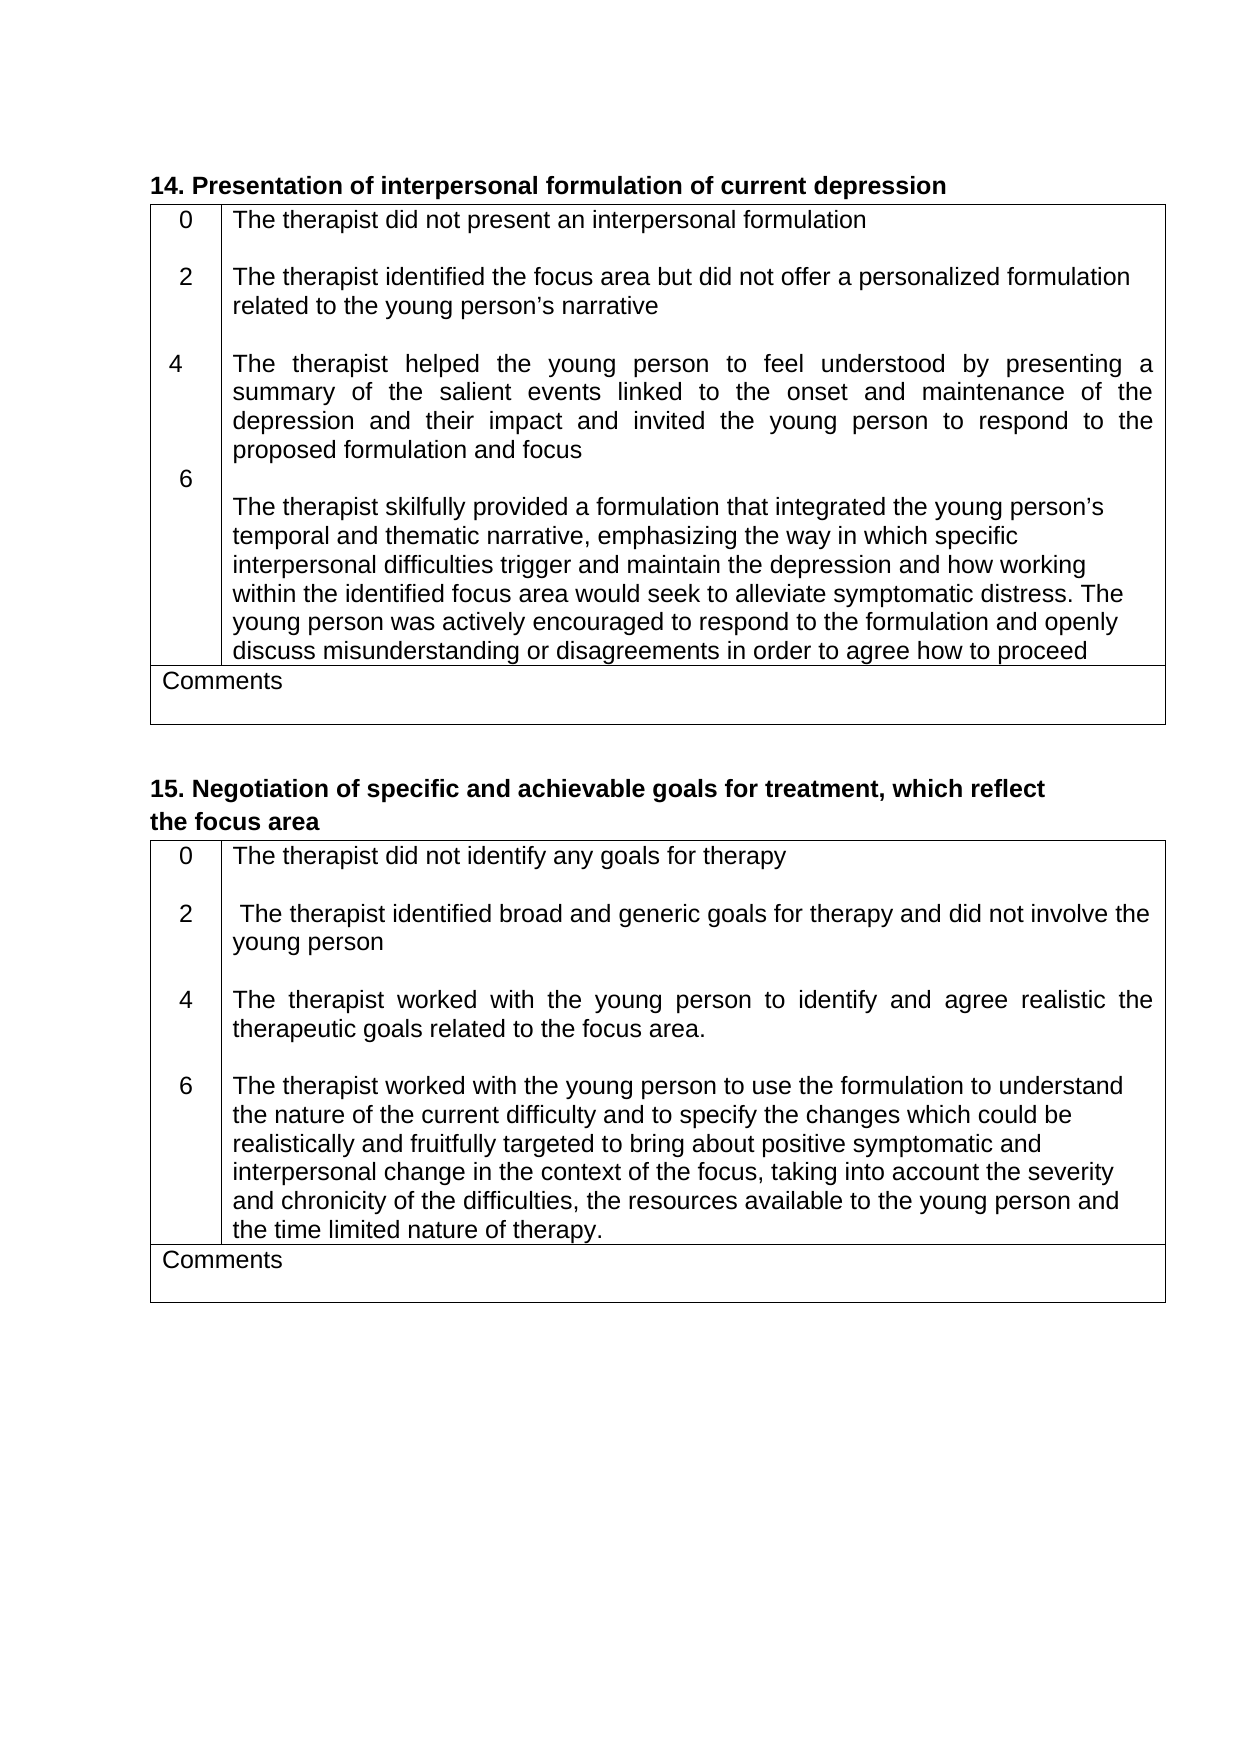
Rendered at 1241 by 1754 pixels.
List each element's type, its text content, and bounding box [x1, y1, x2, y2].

subtitle 15. Negotiation of specific and achievable goals for treatment, which reflect the focus area [150, 774, 1090, 836]
table_header The therapist did not present an interpersonal formulation The therapist identified the focus area but did not offer a personalized formulation related to the young person’s narrative The therapist helped the young person to feel understood by presenting a summary of the salient events linked to the onset and maintenance of the depression and their impact and invited the young person to respond to the proposed formulation and focus The therapist skilfully provided a formulation that integrated the young person’s temporal and thematic narrative, emphasizing the way in which specific interpersonal difficulties trigger and maintain the depression and how working within the identified focus area would seek to alleviate symptomatic distress. The young person was actively encouraged to respond to the formulation and openly discuss misunderstanding or disagreements in order to agree how to proceed [222, 205, 1165, 665]
table_cell Comments [151, 666, 1165, 723]
table_cell Comments [151, 1245, 1165, 1302]
table_header 0 2 4 6 [151, 841, 221, 1244]
table_header 0 2 4 6 [151, 205, 221, 665]
table_header The therapist did not identify any goals for therapy The therapist identified broad and generic goals for therapy and did not involve the young person The therapist worked with the young person to identify and agree realistic the therapeutic goals related to the focus area. The therapist worked with the young person to use the formulation to understand the nature of the current difficulty and to specify the changes which could be realistically and fruitfully targeted to bring about positive symptomatic and interpersonal change in the context of the focus, taking into account the severity and chronicity of the difficulties, the resources available to the young person and the time limited nature of therapy. [222, 841, 1165, 1244]
subtitle 14. Presentation of interpersonal formulation of current depression [150, 171, 1090, 199]
